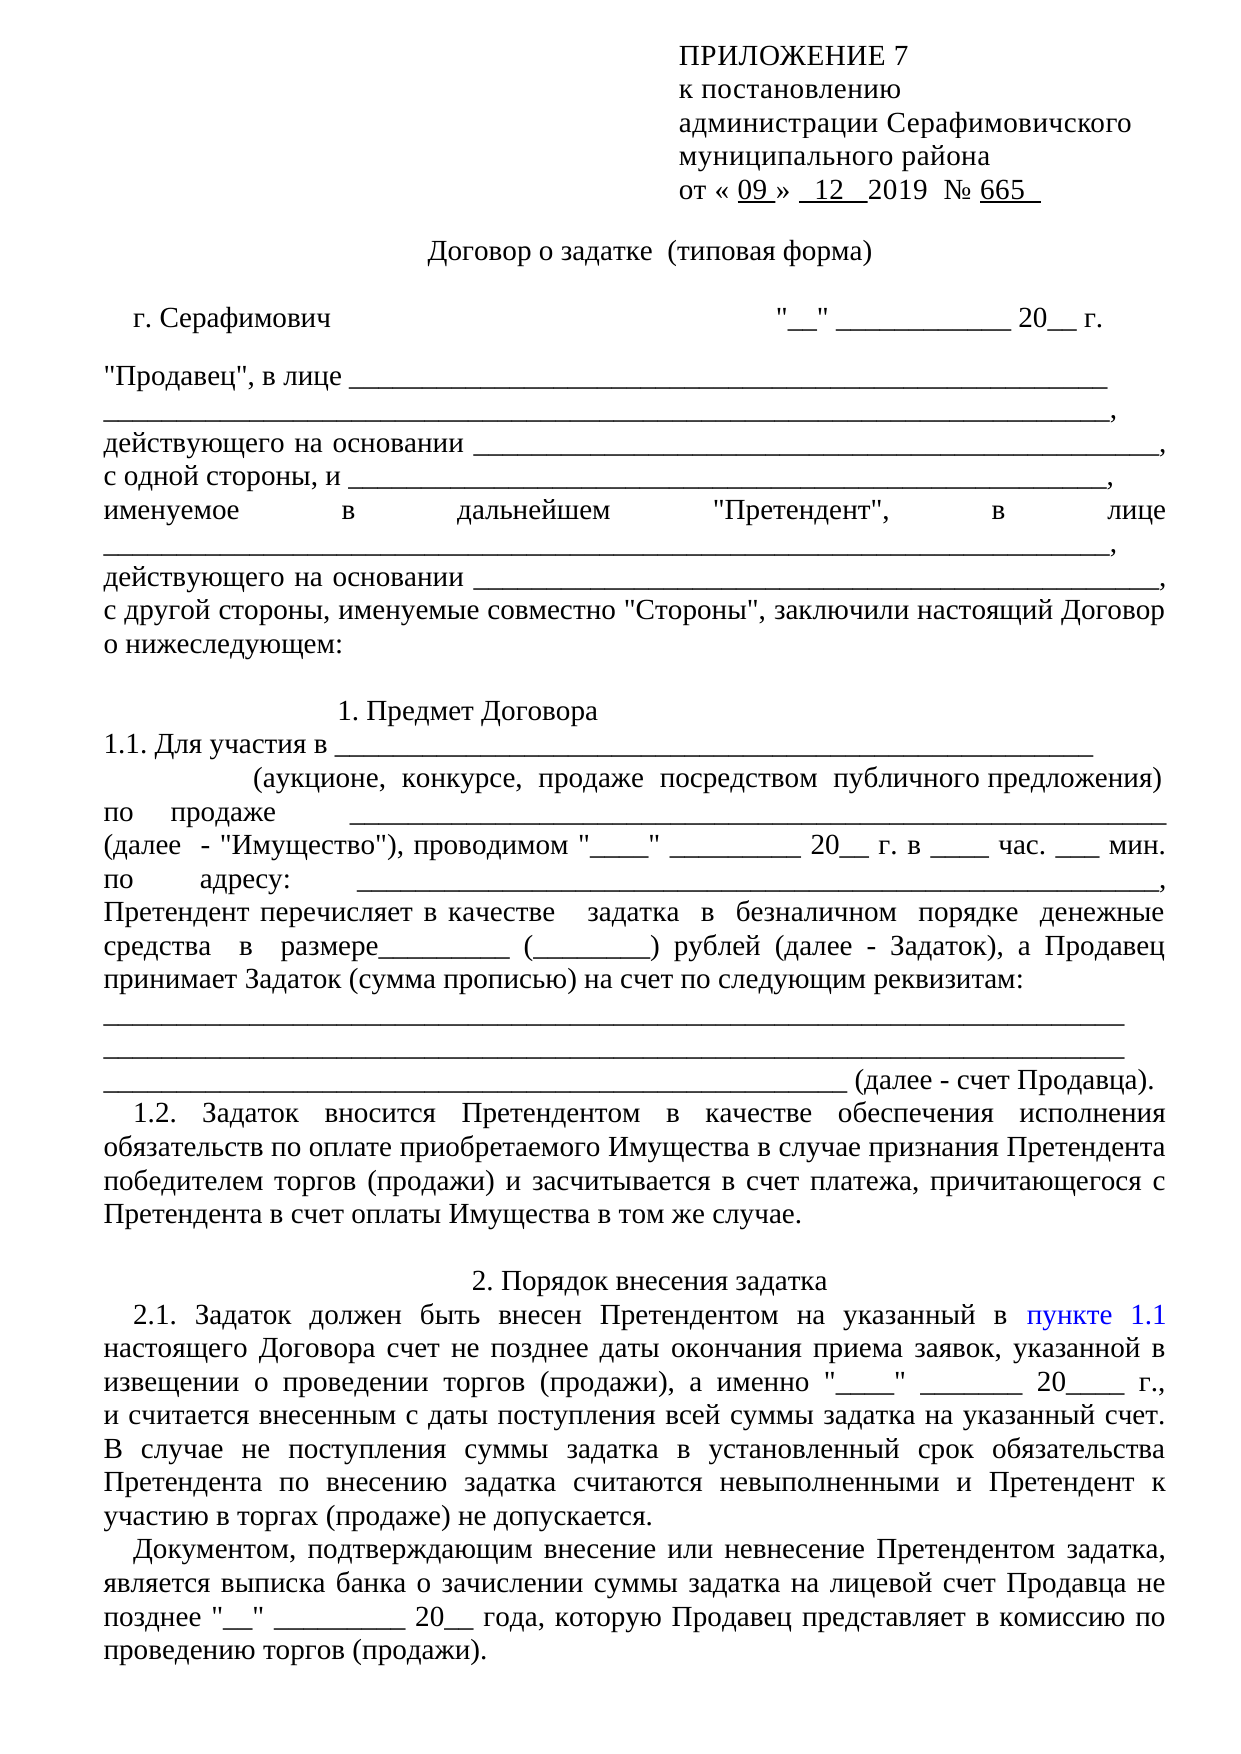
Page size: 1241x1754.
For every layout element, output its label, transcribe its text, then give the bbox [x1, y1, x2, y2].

text г. Серафимович "__" ____________ 20__ г. [103, 301, 1167, 334]
text 2.1. Задаток должен быть внесен Претендентом на указанный в пункте 1.1 настоящего Договора счет не позднее даты окончания приема заявок, указанной в извещении о проведении торгов (продажи), а именно "____" _______ 20____ г., и считается внесенным с даты поступления всей суммы задатка на указанный счет. В случае не поступления суммы задатка в установленный срок обязательства Претендента по внесению задатка считаются невыполненными и Претендент к участию в торгах (продаже) не допускается. [103, 1297, 1167, 1532]
text ______________________________________________________________________ [103, 995, 1167, 1028]
text "Продавец", в лице ____________________________________________________ [103, 358, 1167, 391]
text ___________________________________________________ (далее - счет Продавца). [103, 1062, 1167, 1096]
text _____________________________________________________________________, действующего на основании _______________________________________________, с одной стороны, и ____________________________________________________, [103, 391, 1167, 492]
text 2. Порядок внесения задатка [103, 1263, 1167, 1297]
text (аукционе, конкурсе, продаже посредством публичного предложения) по продаже ________________________________________________________ (далее - "Имущество"), проводимом "____" _________ 20__ г. в ____ час. ___ мин. по адресу: _______________________________________________________, Претендент перечисляет в качестве задатка в безналичном порядке денежные средства в размере_________ (________) рублей (далее - Задаток), а Продавец принимает Задаток (сумма прописью) на счет по следующим реквизитам: [103, 760, 1167, 995]
text 1.1. Для участия в ____________________________________________________ [103, 727, 1167, 760]
text ПРИЛОЖЕНИЕ 7 к постановлению администрации Серафимовичского муниципального района от « 09 » 12 2019 № 665 [902, 38, 1167, 205]
text 1.2. Задаток вносится Претендентом в качестве обеспечения исполнения обязательств по оплате приобретаемого Имущества в случае признания Претендента победителем торгов (продажи) и засчитывается в счет платежа, причитающегося с Претендента в счет оплаты Имущества в том же случае. [103, 1096, 1167, 1230]
text ______________________________________________________________________ [103, 1028, 1167, 1062]
text Документом, подтверждающим внесение или невнесение Претендентом задатка, является выписка банка о зачислении суммы задатка на лицевой счет Продавца не позднее "__" _________ 20__ года, которую Продавец представляет в комиссию по проведению торгов (продажи). [103, 1532, 1167, 1666]
text действующего на основании _______________________________________________, с другой стороны, именуемые совместно "Стороны", заключили настоящий Договор о нижеследующем: [103, 559, 1167, 659]
text именуемое в дальнейшем "Претендент", в лице _____________________________________________________________________, [103, 492, 1167, 559]
text 1. Предмет Договора [103, 693, 1167, 727]
text Договор о задатке (типовая форма) [103, 233, 1167, 267]
